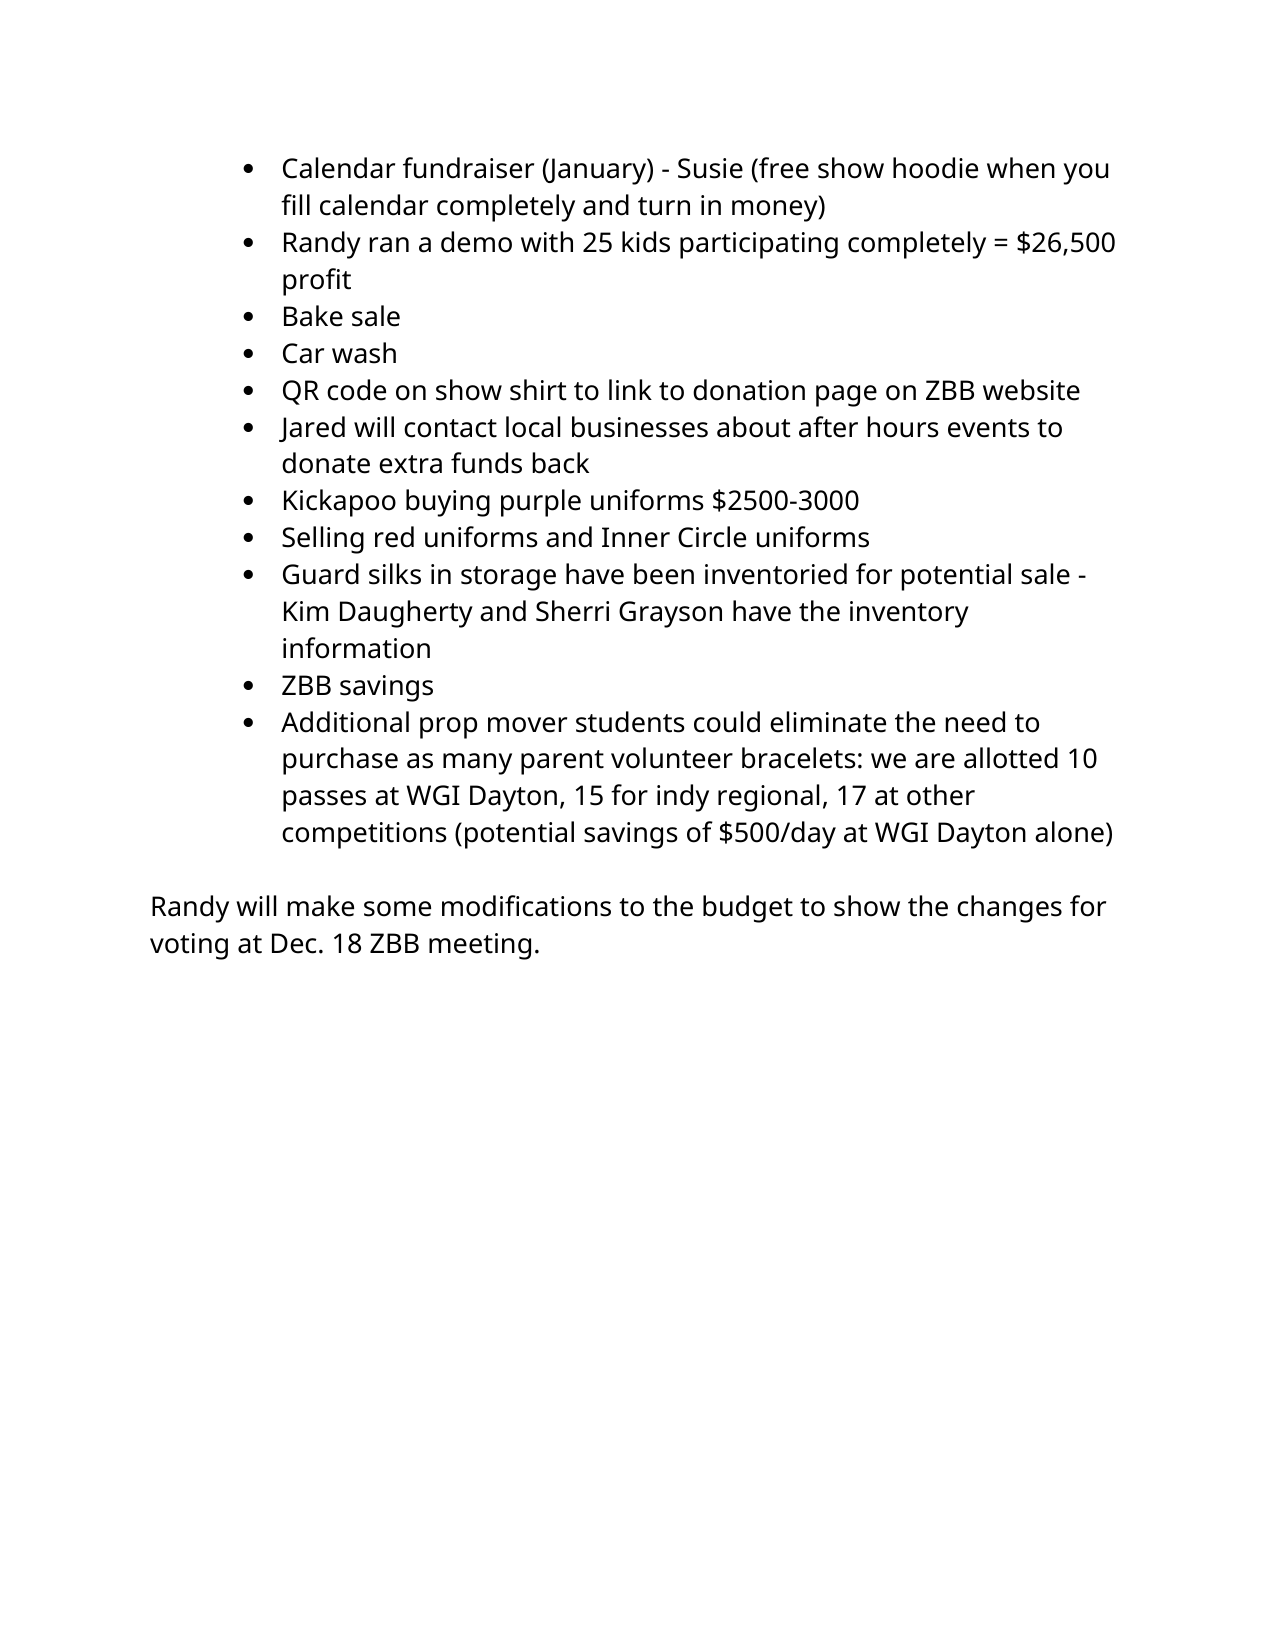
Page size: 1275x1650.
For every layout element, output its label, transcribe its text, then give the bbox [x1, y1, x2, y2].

list Car wash [244, 334, 1125, 371]
list Guard silks in storage have been inventoried for potential sale - Kim Daugherty and Sherri Grayson have the inventory information [244, 556, 1125, 666]
list Randy ran a demo with 25 kids participating completely = $26,500 profit [244, 224, 1125, 297]
list ZBB savings [244, 666, 1125, 703]
list Kickapoo buying purple uniforms $2500-3000 [244, 482, 1125, 519]
list Additional prop mover students could eliminate the need to purchase as many parent volunteer bracelets: we are allotted 10 passes at WGI Dayton, 15 for indy regional, 17 at other competitions (potential savings of $500/day at WGI Dayton alone) [244, 703, 1125, 851]
list QR code on show shirt to link to donation page on ZBB website [244, 371, 1125, 408]
list Jared will contact local businesses about after hours events to donate extra funds back [244, 408, 1125, 482]
list Bake sale [244, 297, 1125, 334]
list Selling red uniforms and Inner Circle uniforms [244, 519, 1125, 556]
list Calendar fundraiser (January) - Susie (free show hoodie when you fill calendar completely and turn in money) [244, 150, 1125, 224]
text Randy will make some modifications to the budget to show the changes for voting at Dec. 18 ZBB meeting. [150, 887, 1125, 961]
